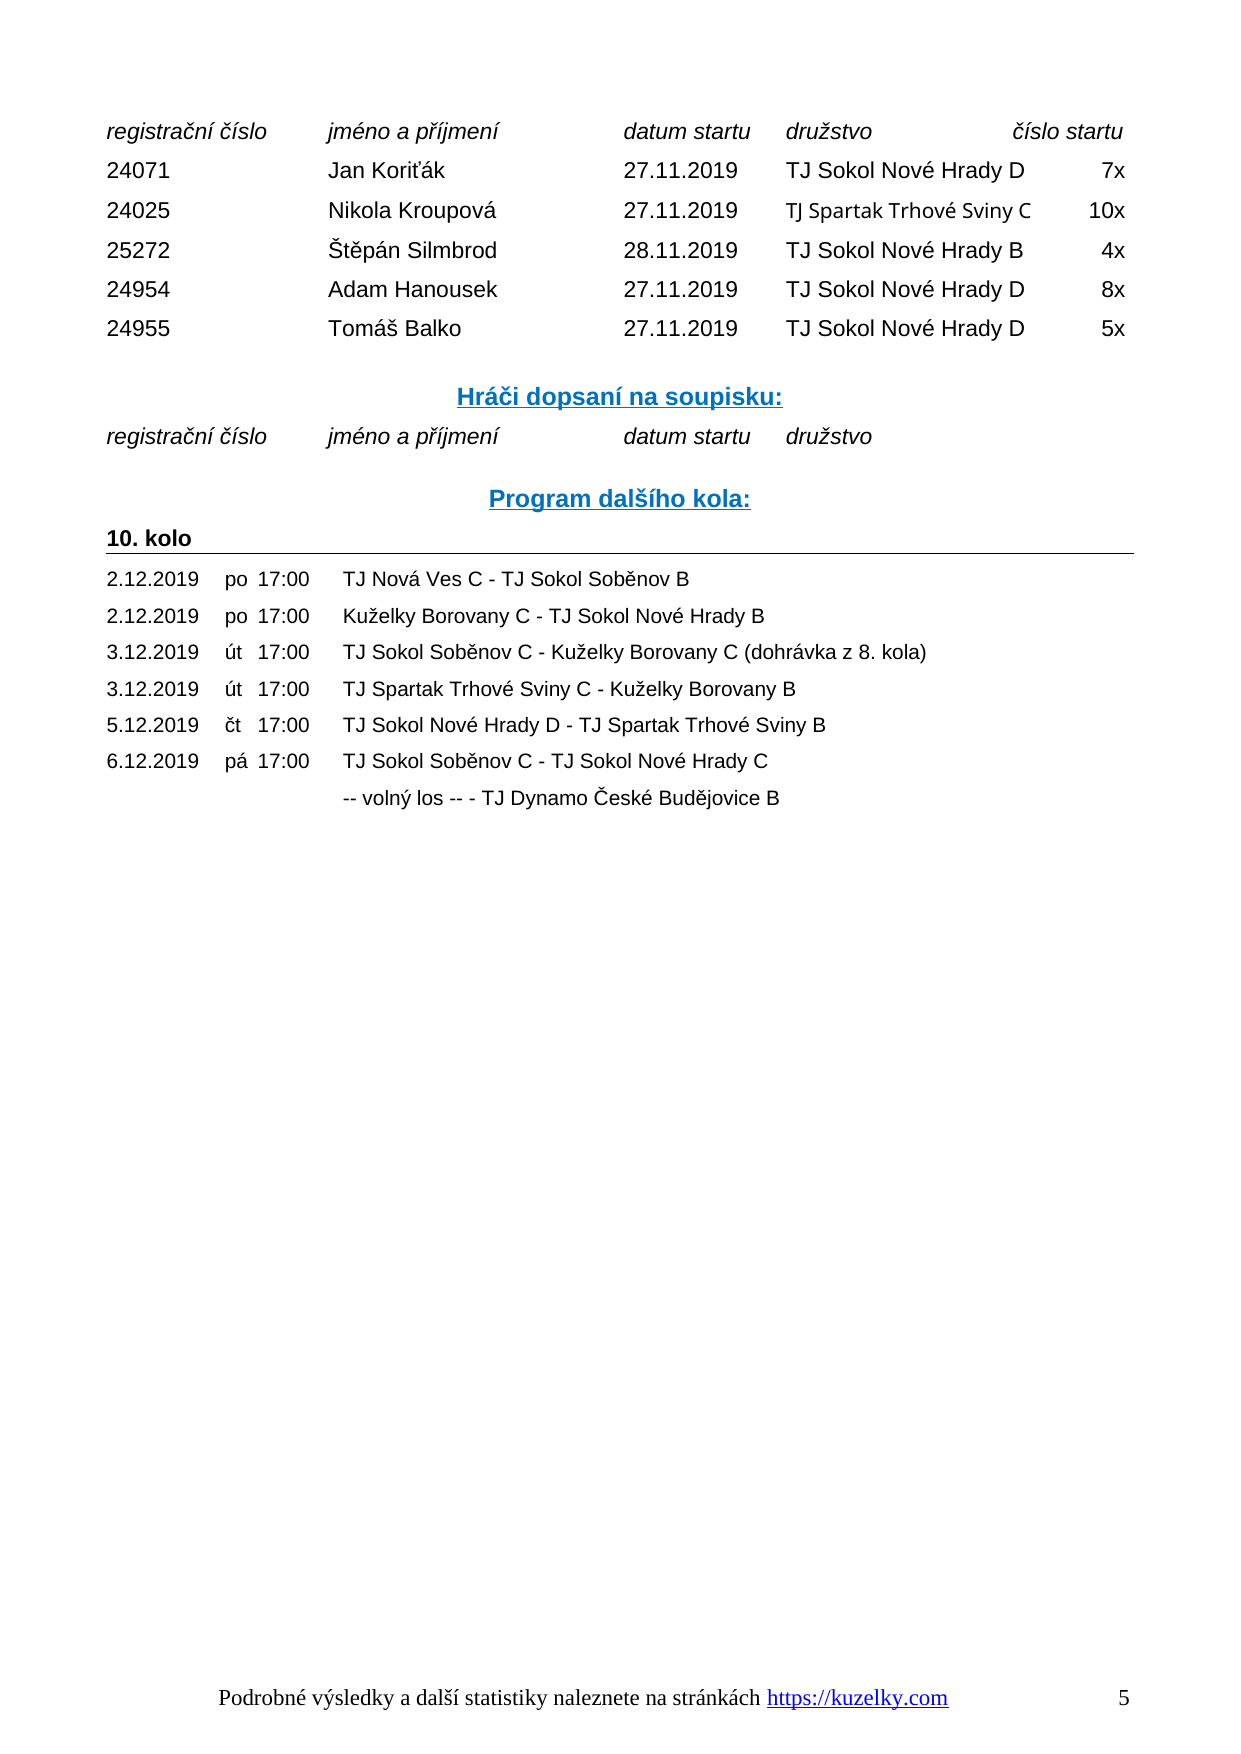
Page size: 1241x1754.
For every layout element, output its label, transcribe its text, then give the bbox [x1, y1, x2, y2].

text Program dalšího kola: [94, 484, 1145, 512]
text Hráči dopsaní na soupisku: [94, 353, 1145, 411]
text 2.12.2019 po 17:00 TJ Nová Ves C - TJ Sokol Soběnov B [106, 567, 1134, 591]
text 10. kolo [106, 525, 1134, 553]
text registrační číslo jméno a příjmení datum startu družstvo [106, 423, 1134, 450]
text registrační číslo jméno a příjmení datum startu družstvo číslo startu [106, 118, 1134, 144]
text 6.12.2019 pá 17:00 TJ Sokol Soběnov C - TJ Sokol Nové Hrady C [106, 749, 1134, 773]
text 24955 Tomáš Balko 27.11.2019 TJ Sokol Nové Hrady D 5x [106, 314, 1134, 341]
text 3.12.2019 út 17:00 TJ Sokol Soběnov C - Kuželky Borovany C (dohrávka z 8. kola) [106, 640, 1134, 664]
text 24025 Nikola Kroupová 27.11.2019 TJ Spartak Trhové Sviny C 10x [106, 196, 1134, 224]
text 24954 Adam Hanousek 27.11.2019 TJ Sokol Nové Hrady D 8x [106, 276, 1134, 302]
text 24071 Jan Koriťák 27.11.2019 TJ Sokol Nové Hrady D 7x [106, 157, 1134, 183]
text 3.12.2019 út 17:00 TJ Spartak Trhové Sviny C - Kuželky Borovany B [106, 676, 1134, 700]
text -- volný los -- - TJ Dynamo České Budějovice B [106, 786, 1134, 810]
text 2.12.2019 po 17:00 Kuželky Borovany C - TJ Sokol Nové Hrady B [106, 603, 1134, 627]
text 5.12.2019 čt 17:00 TJ Sokol Nové Hrady D - TJ Spartak Trhové Sviny B [106, 713, 1134, 737]
text 25272 Štěpán Silmbrod 28.11.2019 TJ Sokol Nové Hrady B 4x [106, 237, 1134, 263]
